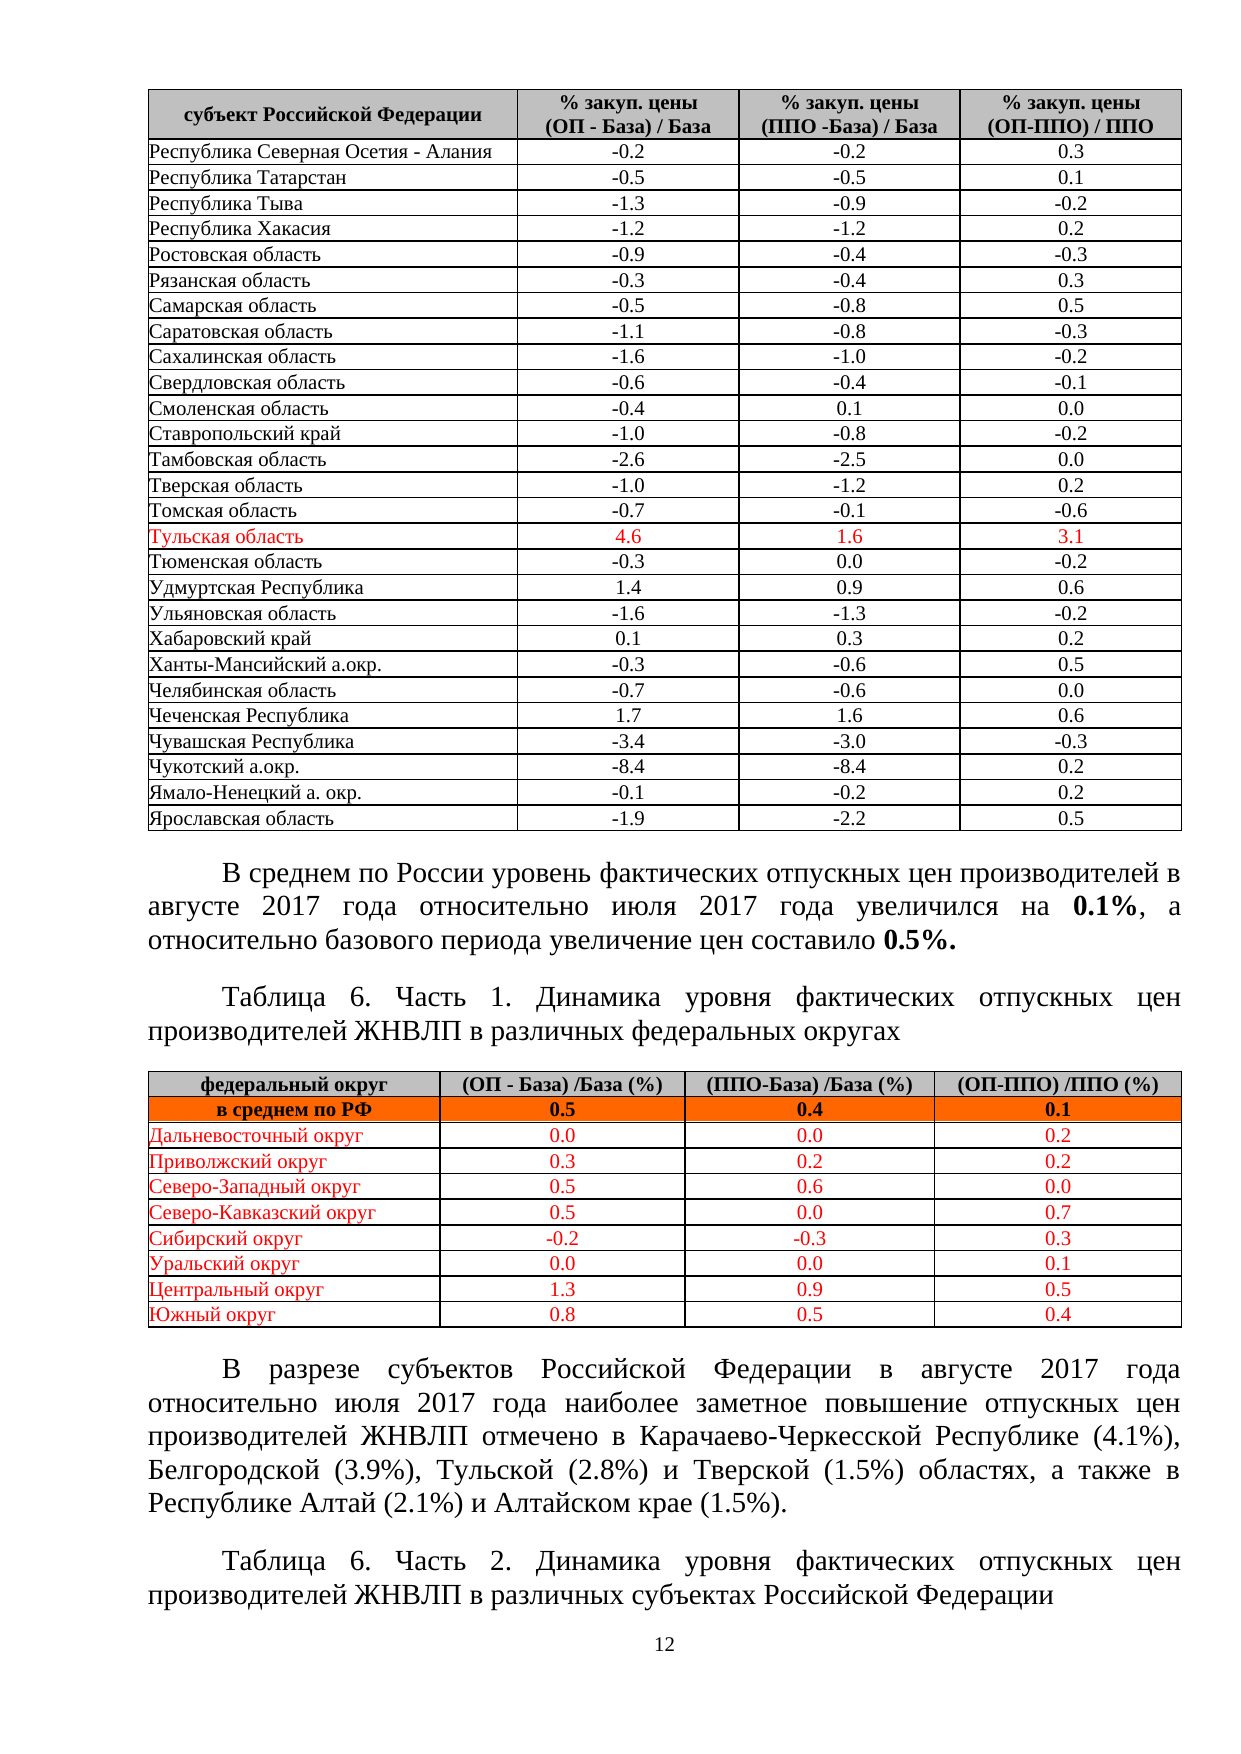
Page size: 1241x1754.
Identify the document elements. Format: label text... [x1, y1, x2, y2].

table_cell -0.9 [740, 191, 959, 215]
table_cell 4.6 [518, 524, 738, 548]
table_header % закуп. цены (ОП - База) / База [518, 90, 738, 138]
table_cell 0.5 [441, 1097, 684, 1121]
table_cell Тюменская область [149, 550, 517, 573]
table_cell 0.5 [961, 293, 1181, 317]
table_cell Дальневосточный округ [149, 1123, 439, 1147]
table_cell 0.4 [935, 1302, 1181, 1326]
table_cell Ханты-Мансийский а.окр. [149, 652, 517, 676]
table_cell Чеченская Республика [149, 703, 517, 727]
table_cell -0.6 [740, 652, 959, 676]
table_cell 0.3 [961, 268, 1181, 292]
table_cell -0.3 [961, 319, 1181, 343]
table_cell 1.6 [740, 524, 959, 548]
table_cell Ямало-Ненецкий а. окр. [149, 780, 517, 804]
table_cell Уральский округ [149, 1251, 439, 1275]
table_cell -3.0 [740, 729, 959, 753]
table_cell 0.2 [961, 780, 1181, 804]
table_header (ОП - База) /База (%) [441, 1072, 684, 1096]
table_cell 0.0 [686, 1251, 934, 1275]
table_cell -0.1 [518, 780, 738, 804]
table_cell -0.2 [961, 191, 1181, 215]
table_header % закуп. цены (ОП-ППО) / ППО [961, 90, 1181, 138]
table_cell Хабаровский край [149, 626, 517, 650]
table_cell 0.3 [961, 140, 1181, 163]
table_cell -1.9 [518, 806, 738, 830]
table_cell 0.8 [441, 1302, 684, 1326]
table_cell -0.2 [961, 421, 1181, 445]
table_cell Ростовская область [149, 242, 517, 266]
text В разрезе субъектов Российской Федерации в августе 2017 года относительно июля 2017 года наиболее заметное повышение отпускных цен производителей ЖНВЛП отмечено в Карачаево-Черкесской Республике (4.1%), Белгородской (3.9%), Тульской (2.8%) и Тверской (1.5%) областях, а также в Республике Алтай (2.1%) и Алтайском крае (1.5%). [148, 1351, 1181, 1519]
table_cell Смоленская область [149, 396, 517, 420]
table_cell 0.2 [935, 1149, 1181, 1173]
table_cell 0.5 [961, 652, 1181, 676]
table_cell 0.5 [935, 1277, 1181, 1301]
table_cell 0.9 [686, 1277, 934, 1301]
text В среднем по России уровень фактических отпускных цен производителей в августе 2017 года относительно июля 2017 года увеличился на 0.1%, а относительно базового периода увеличение цен составило 0.5%. [148, 855, 1181, 955]
text Таблица 6. Часть 2. Динамика уровня фактических отпускных цен производителей ЖНВЛП в различных субъектах Российской Федерации [148, 1543, 1181, 1610]
table_cell -1.6 [518, 345, 738, 368]
table_cell 0.2 [961, 755, 1181, 778]
table_cell 1.4 [518, 575, 738, 599]
table_cell Ярославская область [149, 806, 517, 830]
table_cell Ставропольский край [149, 421, 517, 445]
table_cell -1.2 [740, 216, 959, 240]
table_cell 0.5 [441, 1174, 684, 1198]
table_cell 0.0 [740, 550, 959, 573]
table_cell -1.3 [740, 601, 959, 625]
table_cell 0.3 [740, 626, 959, 650]
table_cell 0.0 [935, 1174, 1181, 1198]
table_cell 0.6 [961, 575, 1181, 599]
table_cell 0.6 [686, 1174, 934, 1198]
table_header % закуп. цены (ППО -База) / База [740, 90, 959, 138]
table_cell Чувашская Республика [149, 729, 517, 753]
table_cell Республика Татарстан [149, 165, 517, 189]
table_cell -0.7 [518, 678, 738, 702]
table_cell -3.4 [518, 729, 738, 753]
table_cell 0.0 [961, 396, 1181, 420]
table_cell -2.5 [740, 447, 959, 471]
table_cell 3.1 [961, 524, 1181, 548]
table_cell Республика Тыва [149, 191, 517, 215]
table_cell 0.5 [441, 1200, 684, 1224]
table_cell в среднем по РФ [149, 1097, 439, 1121]
table_cell 0.1 [935, 1251, 1181, 1275]
table_cell -0.1 [961, 370, 1181, 394]
table_cell 0.0 [961, 678, 1181, 702]
table_cell -0.2 [961, 550, 1181, 573]
table_cell 0.0 [961, 447, 1181, 471]
table_cell 0.1 [961, 165, 1181, 189]
table_cell 0.4 [686, 1097, 934, 1121]
table_cell -0.3 [518, 268, 738, 292]
table_cell 0.1 [518, 626, 738, 650]
table_cell -0.6 [740, 678, 959, 702]
table_cell 0.2 [935, 1123, 1181, 1147]
table_header субъект Российской Федерации [149, 90, 517, 138]
table_cell Чукотский а.окр. [149, 755, 517, 778]
table_cell -1.0 [740, 345, 959, 368]
table_cell -0.8 [740, 421, 959, 445]
table_cell Саратовская область [149, 319, 517, 343]
table_cell -0.3 [961, 242, 1181, 266]
table_cell Республика Северная Осетия - Алания [149, 140, 517, 163]
table_header (ОП-ППО) /ППО (%) [935, 1072, 1181, 1096]
table_cell Самарская область [149, 293, 517, 317]
table_cell -0.4 [518, 396, 738, 420]
table_cell -0.8 [740, 293, 959, 317]
table_cell Тверская область [149, 473, 517, 497]
table_cell -0.3 [518, 550, 738, 573]
table_cell -0.1 [740, 498, 959, 522]
table_cell -0.8 [740, 319, 959, 343]
table_cell Ульяновская область [149, 601, 517, 625]
table_cell Центральный округ [149, 1277, 439, 1301]
table_cell 1.6 [740, 703, 959, 727]
table_cell 0.2 [961, 626, 1181, 650]
table_cell -1.2 [740, 473, 959, 497]
table_cell 0.7 [935, 1200, 1181, 1224]
table_cell Свердловская область [149, 370, 517, 394]
table_cell -2.6 [518, 447, 738, 471]
table_header (ППО-База) /База (%) [686, 1072, 934, 1096]
table_cell -0.9 [518, 242, 738, 266]
table_cell -0.2 [518, 140, 738, 163]
table_cell 0.0 [686, 1200, 934, 1224]
table_cell Челябинская область [149, 678, 517, 702]
table_cell -1.3 [518, 191, 738, 215]
table_cell -0.2 [740, 780, 959, 804]
table_cell -2.2 [740, 806, 959, 830]
table_cell 0.9 [740, 575, 959, 599]
table_cell -0.4 [740, 370, 959, 394]
table_cell Тульская область [149, 524, 517, 548]
table_cell -0.5 [518, 293, 738, 317]
table_cell -0.2 [961, 601, 1181, 625]
table_cell 0.2 [961, 216, 1181, 240]
table_cell -1.6 [518, 601, 738, 625]
table_cell -0.6 [518, 370, 738, 394]
table_cell Рязанская область [149, 268, 517, 292]
table_cell 0.1 [740, 396, 959, 420]
table_cell 0.5 [686, 1302, 934, 1326]
table_cell 0.0 [441, 1251, 684, 1275]
table_cell -0.3 [518, 652, 738, 676]
table_cell Удмуртская Республика [149, 575, 517, 599]
table_cell -0.5 [518, 165, 738, 189]
table_cell -1.1 [518, 319, 738, 343]
table_cell -0.3 [686, 1226, 934, 1249]
table_cell 1.3 [441, 1277, 684, 1301]
table_cell 0.1 [935, 1097, 1181, 1121]
table_cell 0.5 [961, 806, 1181, 830]
text Таблица 6. Часть 1. Динамика уровня фактических отпускных цен производителей ЖНВЛП в различных федеральных округах [148, 979, 1181, 1047]
table_cell Южный округ [149, 1302, 439, 1326]
table_cell 0.3 [935, 1226, 1181, 1249]
table_cell 0.3 [441, 1149, 684, 1173]
table_cell 0.0 [686, 1123, 934, 1147]
table_cell -0.7 [518, 498, 738, 522]
table_cell -1.2 [518, 216, 738, 240]
table_cell -0.2 [740, 140, 959, 163]
table_cell -1.0 [518, 421, 738, 445]
table_cell 0.0 [441, 1123, 684, 1147]
table_cell Северо-Западный округ [149, 1174, 439, 1198]
table_cell 0.2 [686, 1149, 934, 1173]
table_cell Томская область [149, 498, 517, 522]
table_cell 1.7 [518, 703, 738, 727]
table_cell -0.5 [740, 165, 959, 189]
table_cell -0.3 [961, 729, 1181, 753]
table_cell -0.4 [740, 268, 959, 292]
table_cell Сибирский округ [149, 1226, 439, 1249]
table_cell Северо-Кавказский округ [149, 1200, 439, 1224]
table_header федеральный округ [149, 1072, 439, 1096]
table_cell -0.4 [740, 242, 959, 266]
table_cell -1.0 [518, 473, 738, 497]
table_cell Тамбовская область [149, 447, 517, 471]
table_cell -8.4 [740, 755, 959, 778]
table_cell -0.2 [441, 1226, 684, 1249]
table_cell -8.4 [518, 755, 738, 778]
table_cell Сахалинская область [149, 345, 517, 368]
table_cell 0.6 [961, 703, 1181, 727]
table_cell -0.2 [961, 345, 1181, 368]
table_cell Приволжский округ [149, 1149, 439, 1173]
table_cell Республика Хакасия [149, 216, 517, 240]
table_cell -0.6 [961, 498, 1181, 522]
table_cell 0.2 [961, 473, 1181, 497]
